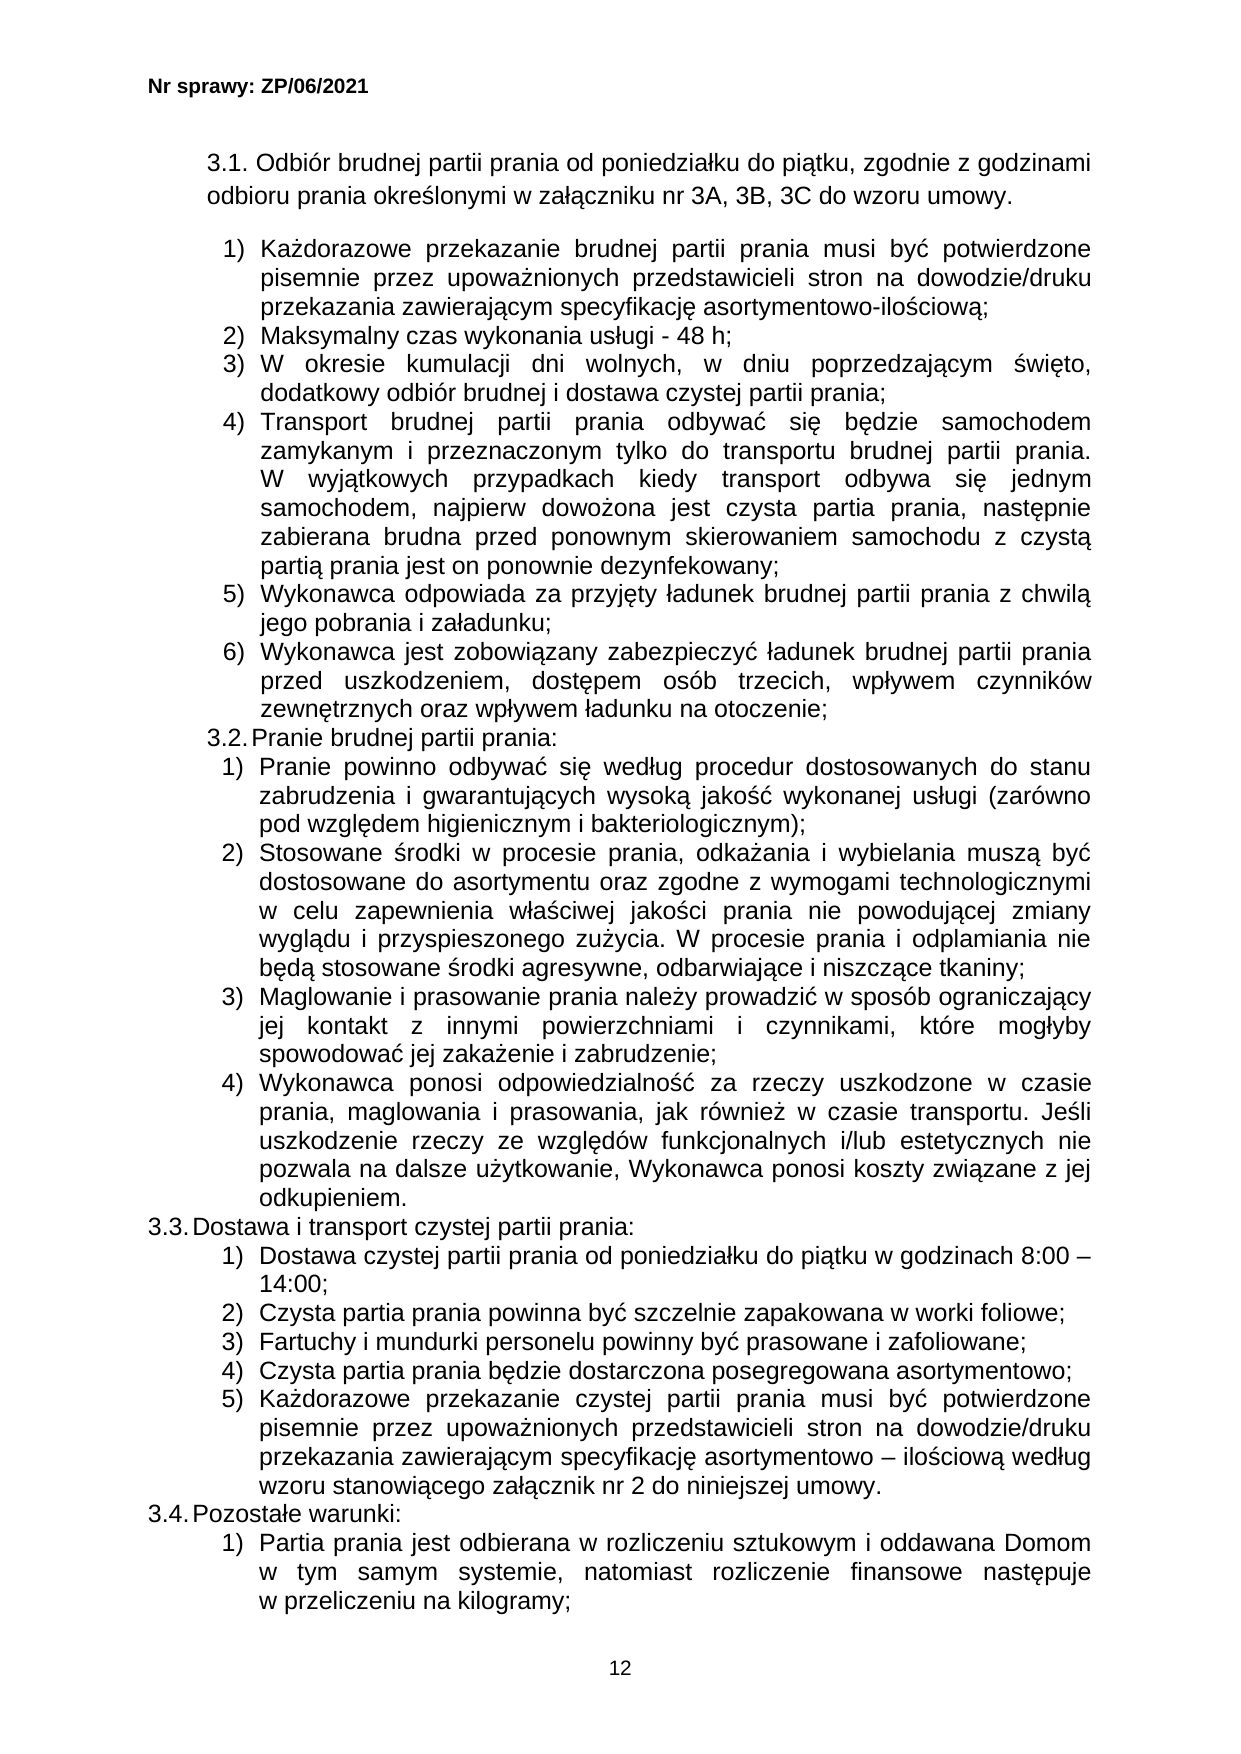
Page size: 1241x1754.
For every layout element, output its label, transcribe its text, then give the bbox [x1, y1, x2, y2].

list W okresie kumulacji dni wolnych, w dniu poprzedzającym święto, dodatkowy odbiór brudnej i dostawa czystej partii prania; [223, 349, 1093, 407]
list 3.1. Odbiór brudnej partii prania od poniedziałku do piątku, zgodnie z godzinami odbioru prania określonymi w załączniku nr 3A, 3B, 3C do wzoru umowy. [207, 148, 1093, 209]
list Maksymalny czas wykonania usługi - 48 h; [223, 321, 1093, 349]
list Stosowane środki w procesie prania, odkażania i wybielania muszą być dostosowane do asortymentu oraz zgodne z wymogami technologicznymi w celu zapewnienia właściwej jakości prania nie powodującej zmiany wyglądu i przyspieszonego zużycia. W procesie prania i odplamiania nie będą stosowane środki agresywne, odbarwiające i niszczące tkaniny; [221, 838, 1093, 982]
list Wykonawca odpowiada za przyjęty ładunek brudnej partii prania z chwilą jego pobrania i załadunku; [223, 579, 1093, 637]
list Każdorazowe przekazanie czystej partii prania musi być potwierdzone pisemnie przez upoważnionych przedstawicieli stron na dowodzie/druku przekazania zawierającym specyfikację asortymentowo – ilościową według wzoru stanowiącego załącznik nr 2 do niniejszej umowy. [221, 1384, 1093, 1499]
list Każdorazowe przekazanie brudnej partii prania musi być potwierdzone pisemnie przez upoważnionych przedstawicieli stron na dowodzie/druku przekazania zawierającym specyfikację asortymentowo-ilościową; [223, 234, 1093, 321]
list Maglowanie i prasowanie prania należy prowadzić w sposób ograniczający jej kontakt z innymi powierzchniami i czynnikami, które mogłyby spowodować jej zakażenie i zabrudzenie; [221, 982, 1093, 1068]
list Wykonawca ponosi odpowiedzialność za rzeczy uszkodzone w czasie prania, maglowania i prasowania, jak również w czasie transportu. Jeśli uszkodzenie rzeczy ze względów funkcjonalnych i/lub estetycznych nie pozwala na dalsze użytkowanie, Wykonawca ponosi koszty związane z jej odkupieniem. [221, 1068, 1093, 1212]
list Transport brudnej partii prania odbywać się będzie samochodem zamykanym i przeznaczonym tylko do transportu brudnej partii prania. W wyjątkowych przypadkach kiedy transport odbywa się jednym samochodem, najpierw dowożona jest czysta partia prania, następnie zabierana brudna przed ponownym skierowaniem samochodu z czystą partią prania jest on ponownie dezynfekowany; [223, 407, 1093, 579]
list Partia prania jest odbierana w rozliczeniu sztukowym i oddawana Domom w tym samym systemie, natomiast rozliczenie finansowe następuje w przeliczeniu na kilogramy; [221, 1528, 1093, 1614]
list Dostawa i transport czystej partii prania: [148, 1212, 1093, 1241]
list Czysta partia prania będzie dostarczona posegregowana asortymentowo; [221, 1356, 1093, 1384]
list Czysta partia prania powinna być szczelnie zapakowana w worki foliowe; [221, 1298, 1093, 1327]
list Fartuchy i mundurki personelu powinny być prasowane i zafoliowane; [221, 1327, 1093, 1356]
list Pozostałe warunki: [148, 1499, 1093, 1528]
list Pranie brudnej partii prania: [148, 723, 1093, 752]
list Pranie powinno odbywać się według procedur dostosowanych do stanu zabrudzenia i gwarantujących wysoką jakość wykonanej usługi (zarówno pod względem higienicznym i bakteriologicznym); [221, 752, 1093, 838]
list Wykonawca jest zobowiązany zabezpieczyć ładunek brudnej partii prania przed uszkodzeniem, dostępem osób trzecich, wpływem czynników zewnętrznych oraz wpływem ładunku na otoczenie; [223, 637, 1093, 723]
list Dostawa czystej partii prania od poniedziałku do piątku w godzinach 8:00 – 14:00; [221, 1241, 1093, 1298]
